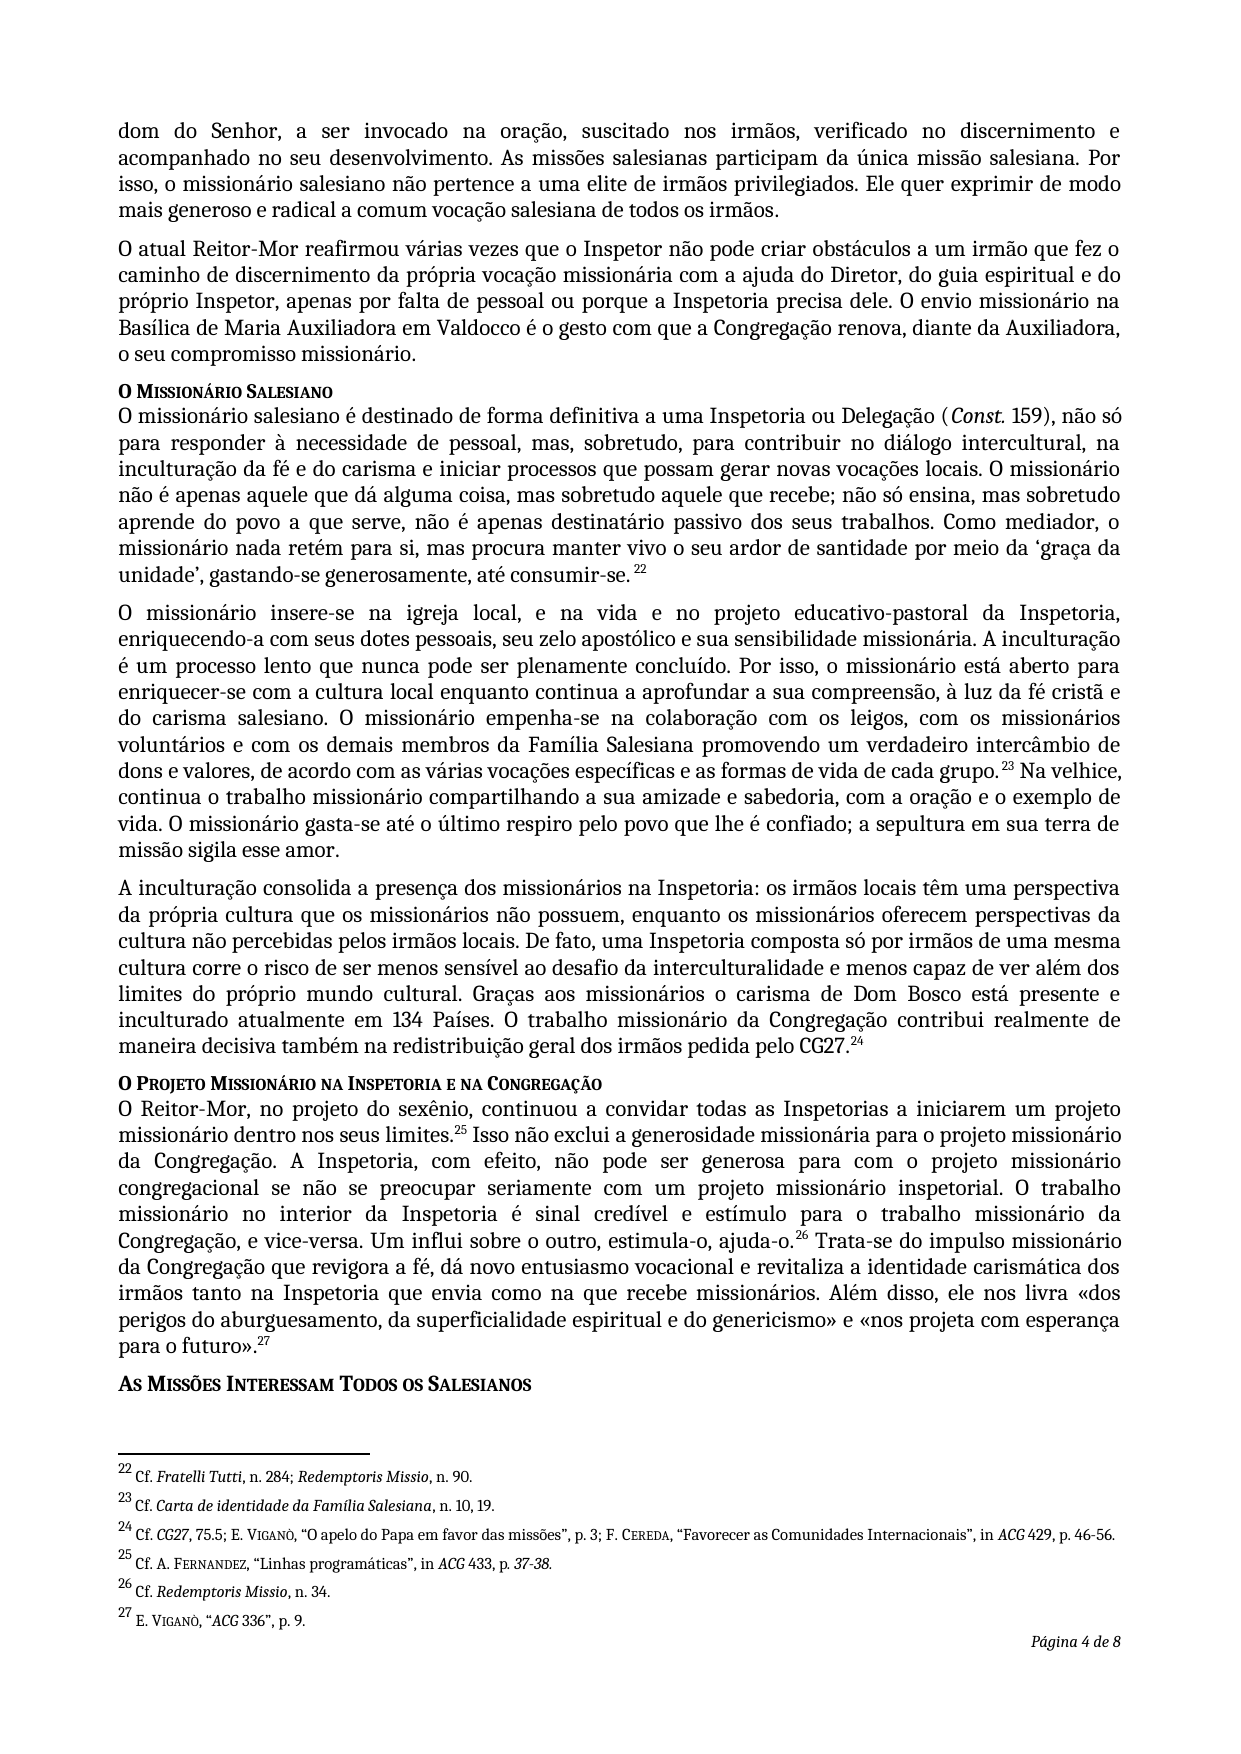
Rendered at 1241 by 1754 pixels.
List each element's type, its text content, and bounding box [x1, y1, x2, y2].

text O missionário insere-se na igreja local, e na vida e no projeto educativo-pastoral da Inspetoria, enriquecendo-a com seus dotes pessoais, seu zelo apostólico e sua sensibilidade missionária. A inculturação é um processo lento que nunca pode ser plenamente concluído. Por isso, o missionário está aberto para enriquecer-se com a cultura local enquanto continua a aprofundar a sua compreensão, à luz da fé cristã e do carisma salesiano. O missionário empenha-se na colaboração com os leigos, com os missionários voluntários e com os demais membros da Família Salesiana promovendo um verdadeiro intercâmbio de dons e valores, de acordo com as várias vocações específicas e as formas de vida de cada grupo. Na velhice, continua o trabalho missionário compartilhando a sua amizade e sabedoria, com a oração e o exemplo de vida. O missionário gasta-se até o último respiro pelo povo que lhe é confiado; a sepultura em sua terra de missão sigila esse amor. [118, 600, 1122, 863]
text O Missionário Salesiano [118, 379, 1122, 403]
text Pelo Sacramento do Batismo, todo cristão faz parte do povo de Deus e participa da missão da Igreja. A profissão religiosa é o aprofundamento singular e fecundo da consagração batismal em vista da nossa missão particular na Igreja. De aí nasce a vocação missionária salesiana como um chamado do Senhor, no interior da nossa comum vocação salesiana. Por isso, a vocação missionária salesiana, como aspecto essencial do carisma de Dom Bosco (cf. Const. 30), é a expressão mais radical da caridade pastoral. É um dom do Senhor, a ser invocado na oração, suscitado nos irmãos, verificado no discernimento e acompanhado no seu desenvolvimento. As missões salesianas participam da única missão salesiana. Por isso, o missionário salesiano não pertence a uma elite de irmãos privilegiados. Ele quer exprimir de modo mais generoso e radical a comum vocação salesiana de todos os irmãos. [118, 118, 1122, 223]
text As Missões Interessam Todos os Salesianos [118, 1371, 1122, 1397]
text O missionário salesiano é destinado de forma definitiva a uma Inspetoria ou Delegação (Const. 159), não só para responder à necessidade de pessoal, mas, sobretudo, para contribuir no diálogo intercultural, na inculturação da fé e do carisma e iniciar processos que possam gerar novas vocações locais. O missionário não é apenas aquele que dá alguma coisa, mas sobretudo aquele que recebe; não só ensina, mas sobretudo aprende do povo a que serve, não é apenas destinatário passivo dos seus trabalhos. Como mediador, o missionário nada retém para si, mas procura manter vivo o seu ardor de santidade por meio da ‘graça da unidade’, gastando-se generosamente, até consumir-se. [118, 403, 1122, 588]
text O Projeto Missionário na Inspetoria e na Congregação [118, 1072, 1122, 1096]
text A inculturação consolida a presença dos missionários na Inspetoria: os irmãos locais têm uma perspectiva da própria cultura que os missionários não possuem, enquanto os missionários oferecem perspectivas da cultura não percebidas pelos irmãos locais. De fato, uma Inspetoria composta só por irmãos de uma mesma cultura corre o risco de ser menos sensível ao desafio da interculturalidade e menos capaz de ver além dos limites do próprio mundo cultural. Graças aos missionários o carisma de Dom Bosco está presente e inculturado atualmente em 134 Países. O trabalho missionário da Congregação contribui realmente de maneira decisiva também na redistribuição geral dos irmãos pedida pelo CG27. [118, 875, 1122, 1060]
text O Reitor-Mor, no projeto do sexênio, continuou a convidar todas as Inspetorias a iniciarem um projeto missionário dentro nos seus limites. Isso não exclui a generosidade missionária para o projeto missionário da Congregação. A Inspetoria, com efeito, não pode ser generosa para com o projeto missionário congregacional se não se preocupar seriamente com um projeto missionário inspetorial. O trabalho missionário no interior da Inspetoria é sinal credível e estímulo para o trabalho missionário da Congregação, e vice-versa. Um influi sobre o outro, estimula-o, ajuda-o. Trata-se do impulso missionário da Congregação que revigora a fé, dá novo entusiasmo vocacional e revitaliza a identidade carismática dos irmãos tanto na Inspetoria que envia como na que recebe missionários. Além disso, ele nos livra «dos perigos do aburguesamento, da superficialidade espiritual e do genericismo» e «nos projeta com esperança para o futuro». [118, 1096, 1122, 1359]
text O atual Reitor-Mor reafirmou várias vezes que o Inspetor não pode criar obstáculos a um irmão que fez o caminho de discernimento da própria vocação missionária com a ajuda do Diretor, do guia espiritual e do próprio Inspetor, apenas por falta de pessoal ou porque a Inspetoria precisa dele. O envio missionário na Basílica de Maria Auxiliadora em Valdocco é o gesto com que a Congregação renova, diante da Auxiliadora, o seu compromisso missionário. [118, 236, 1122, 367]
